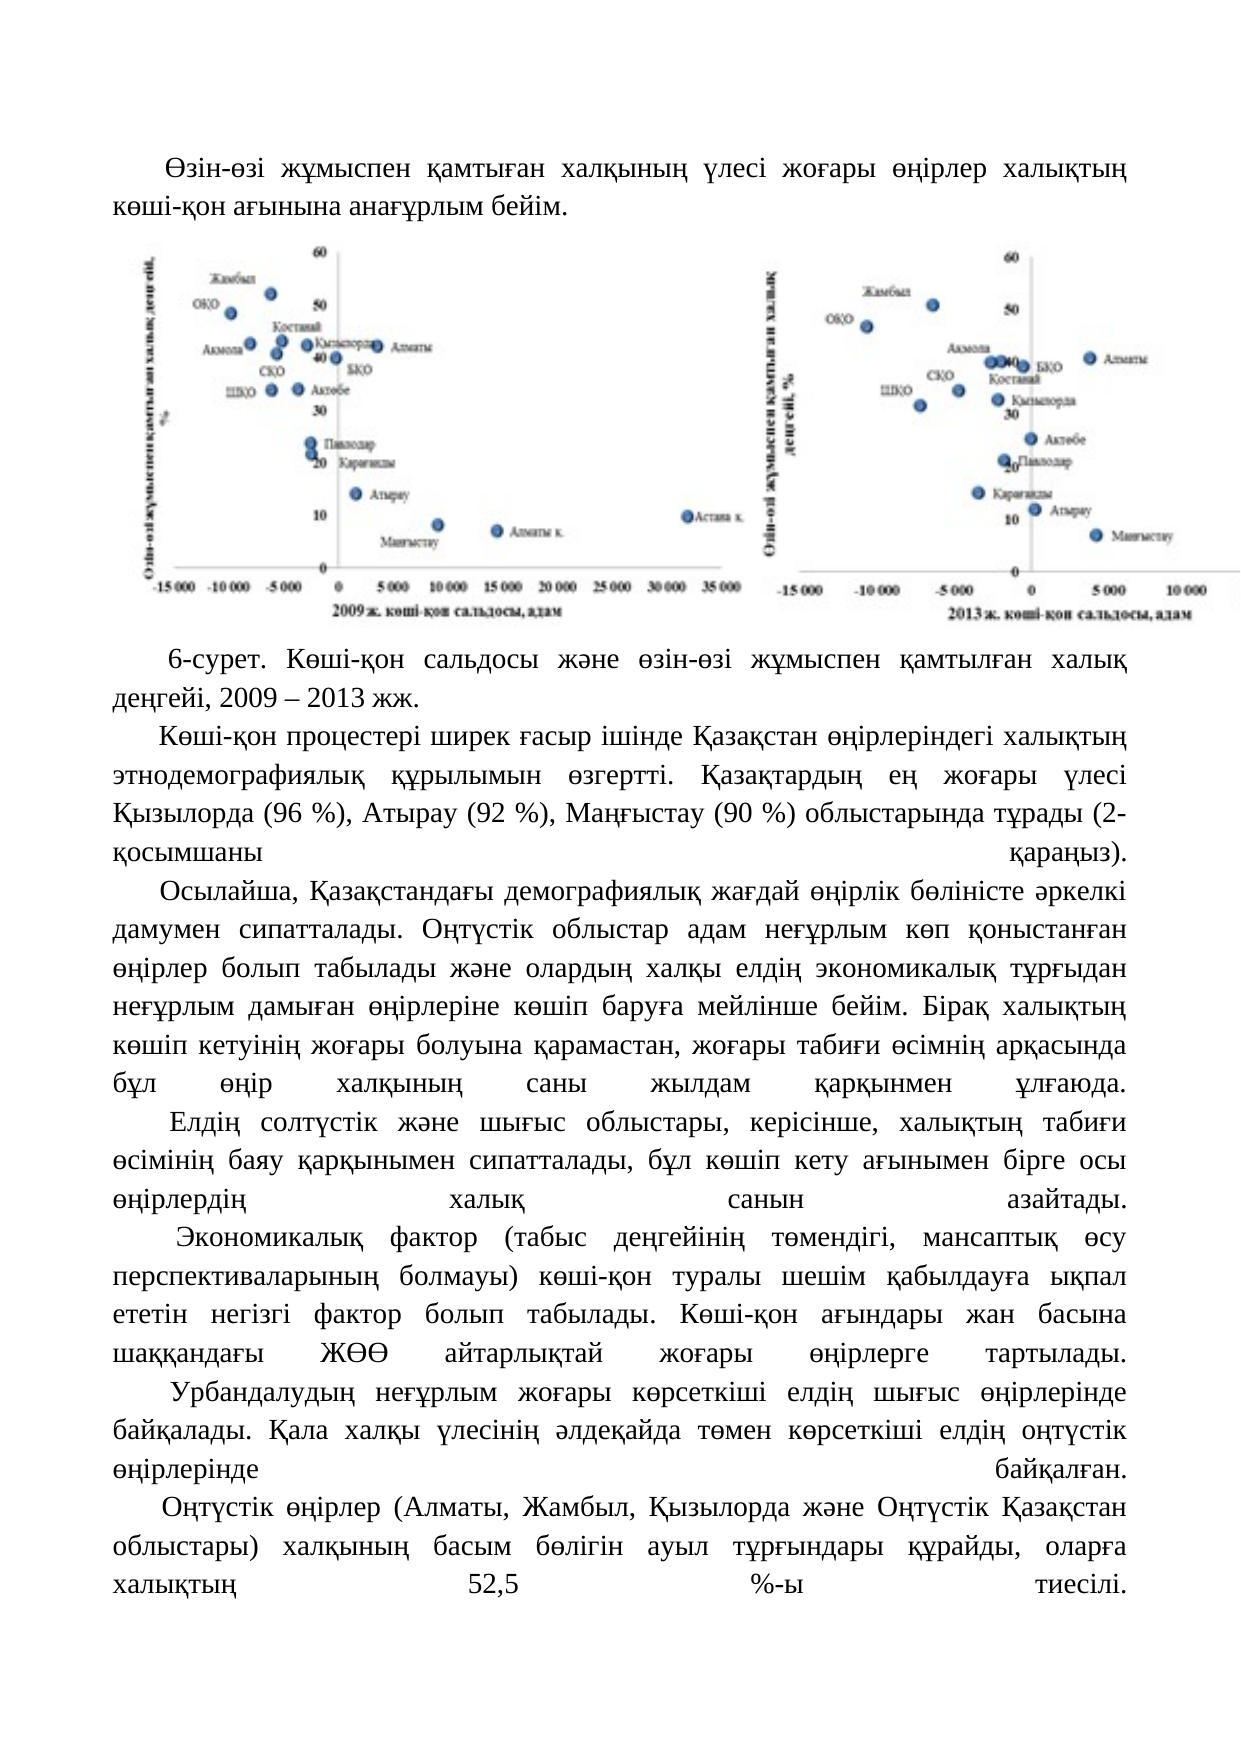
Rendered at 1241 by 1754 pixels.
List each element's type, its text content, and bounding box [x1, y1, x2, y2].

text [112, 150, 1128, 222]
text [112, 718, 1128, 1600]
text 6-сурет. Көші-қон сальдосы және өзін-өзі жұмыспен қамтылған халық деңгейі, 2009 – 2013 жж. [112, 641, 1128, 713]
picture [112, 227, 1241, 638]
